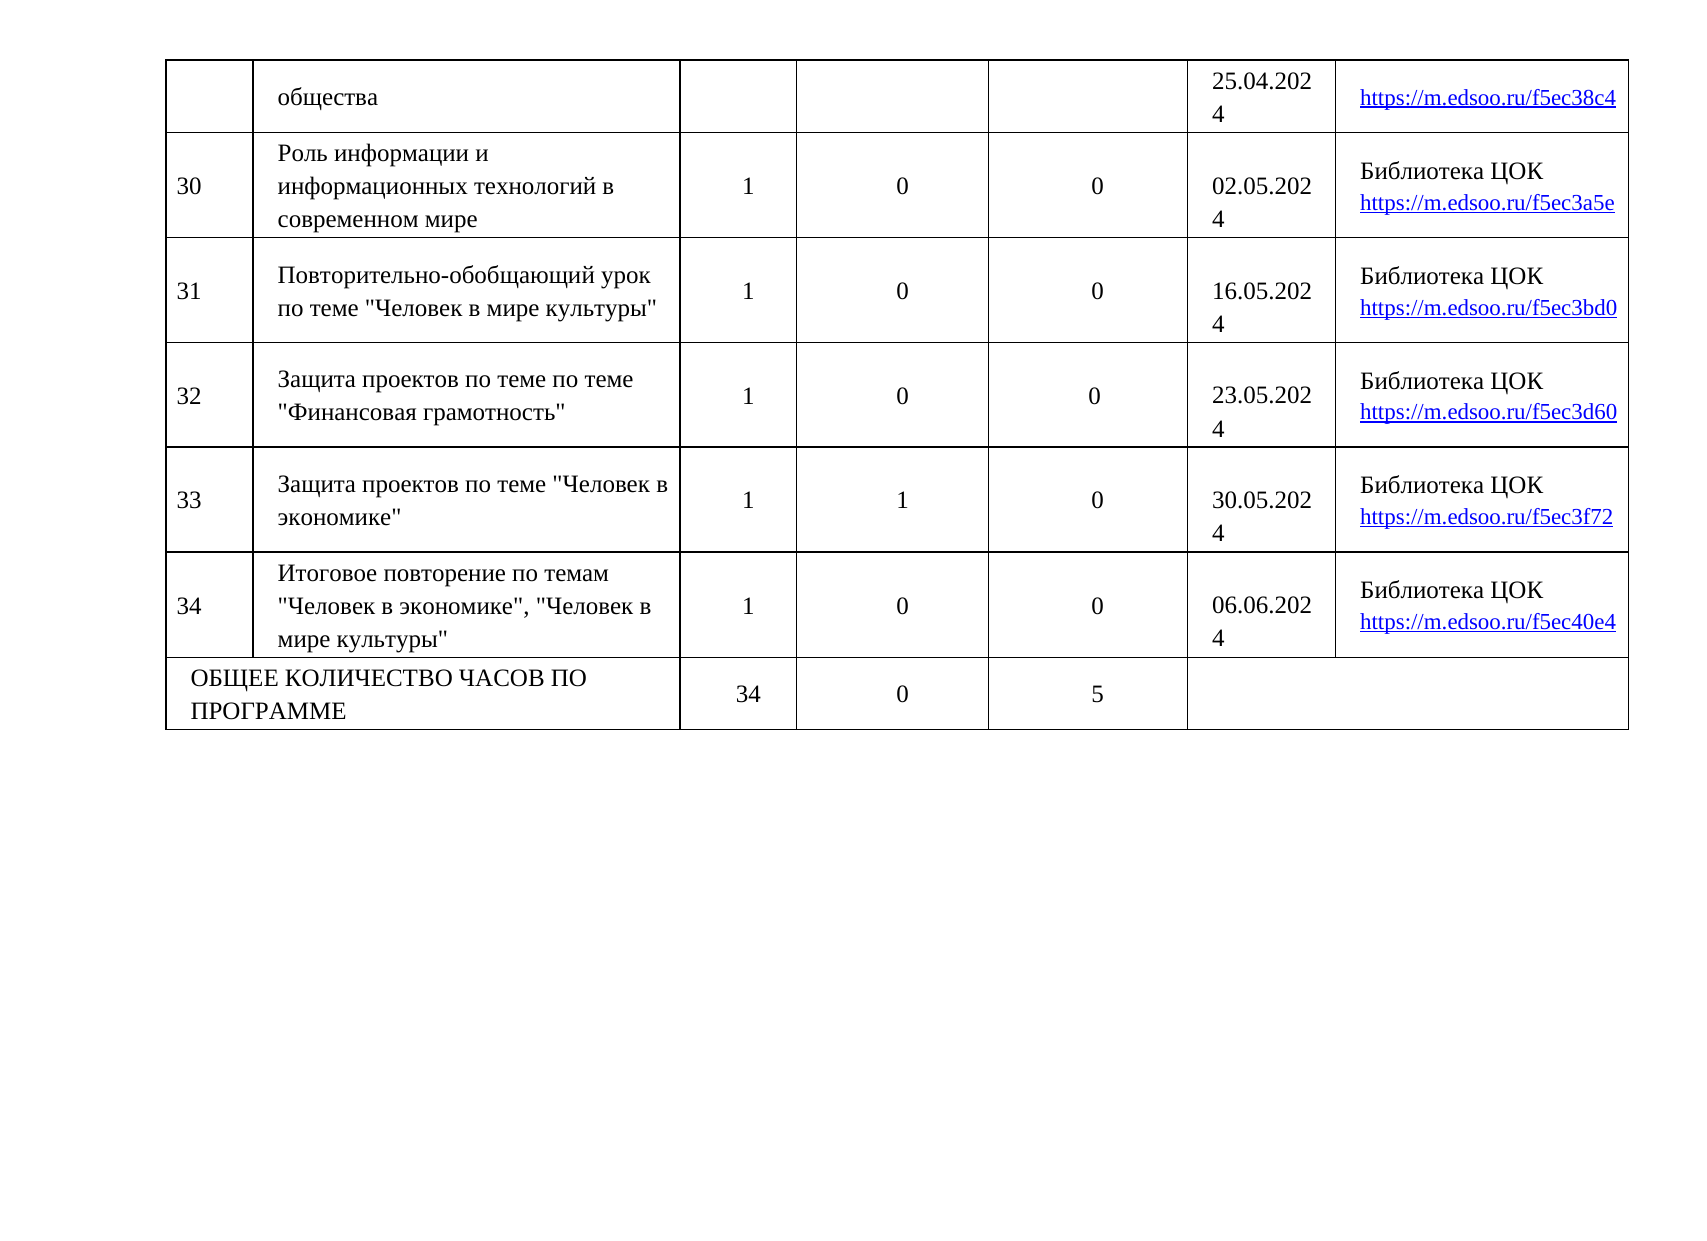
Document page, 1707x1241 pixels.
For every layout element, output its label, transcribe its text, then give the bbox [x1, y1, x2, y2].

table_cell 29 [167, 61, 252, 131]
table_cell 0 [989, 238, 1187, 342]
table_cell ОБЩЕЕ КОЛИЧЕСТВО ЧАСОВ ПО ПРОГРАММЕ [167, 658, 679, 729]
table_cell 0 [989, 553, 1187, 656]
table_cell 0 [797, 553, 988, 656]
table_cell Роль информации и информационных технологий в современном мире [254, 133, 679, 237]
table_cell [1188, 658, 1628, 729]
table_cell Библиотека ЦОК https://m.edsoo.ru/f5ec3a5e [1336, 133, 1628, 237]
table_cell 0 [989, 343, 1187, 446]
table_cell 0 [797, 658, 988, 729]
table_cell 1 [681, 553, 796, 656]
table_cell 31 [167, 238, 252, 342]
table_cell 0 [797, 61, 988, 131]
table_cell Защита проектов по теме "Человек в экономике" [254, 448, 679, 551]
table_cell 02.05.2024 [1188, 133, 1335, 237]
table_cell 1 [681, 448, 796, 551]
table_cell Повторительно-обобщающий урок по теме "Человек в мире культуры" [254, 238, 679, 342]
table_cell Защита проектов по теме по теме "Финансовая грамотность" [254, 343, 679, 446]
table_cell 25.04.2024 [1188, 61, 1335, 131]
table_cell Итоговое повторение по темам "Человек в экономике", "Человек в мире культуры" [254, 553, 679, 656]
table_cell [254, 61, 679, 131]
table_cell 1 [681, 61, 796, 131]
table_cell Библиотека ЦОК https://m.edsoo.ru/f5ec3d60 [1336, 343, 1628, 446]
table_cell 0 [989, 61, 1187, 131]
table_cell 23.05.2024 [1188, 343, 1335, 446]
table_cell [1336, 61, 1628, 131]
table_cell 34 [167, 553, 252, 656]
table_cell 1 [797, 448, 988, 551]
table_cell 16.05.2024 [1188, 238, 1335, 342]
table_cell 33 [167, 448, 252, 551]
table_cell 1 [681, 343, 796, 446]
table_cell 0 [989, 448, 1187, 551]
table_cell Библиотека ЦОК https://m.edsoo.ru/f5ec40e4 [1336, 553, 1628, 656]
table_cell 32 [167, 343, 252, 446]
table_cell 06.06.2024 [1188, 553, 1335, 656]
table_cell 30 [167, 133, 252, 237]
table_cell 1 [681, 133, 796, 237]
table_cell Библиотека ЦОК https://m.edsoo.ru/f5ec3f72 [1336, 448, 1628, 551]
table_cell Библиотека ЦОК https://m.edsoo.ru/f5ec3bd0 [1336, 238, 1628, 342]
table_cell 1 [681, 238, 796, 342]
table_cell 0 [989, 133, 1187, 237]
table_cell 34 [681, 658, 796, 729]
table_cell 0 [797, 343, 988, 446]
table_cell 5 [989, 658, 1187, 729]
table_cell 0 [797, 133, 988, 237]
table_cell 0 [797, 238, 988, 342]
table_cell 30.05.2024 [1188, 448, 1335, 551]
